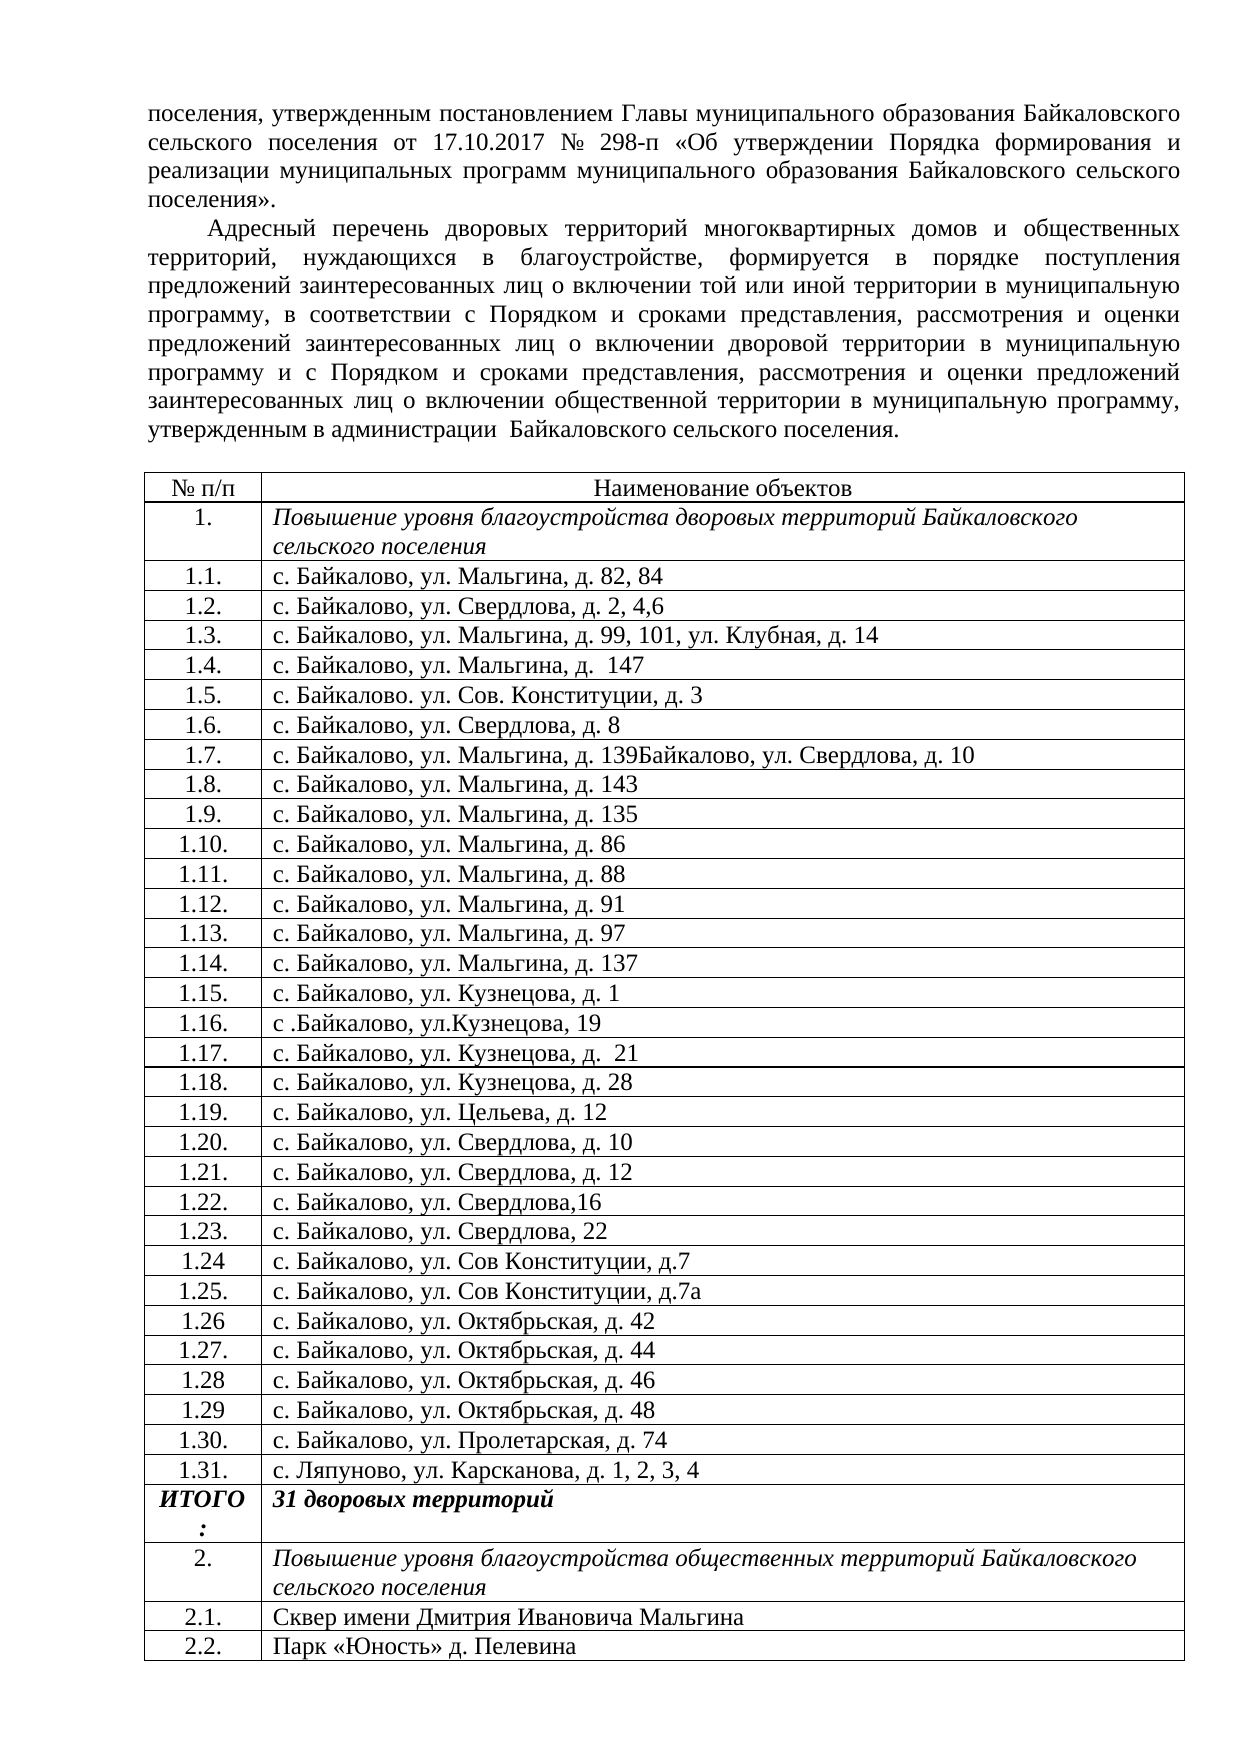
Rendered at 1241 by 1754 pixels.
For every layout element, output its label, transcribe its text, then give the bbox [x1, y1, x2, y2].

table_header № п/п [145, 473, 261, 501]
table_cell с. Байкалово, ул. Сов Конституции, д.7а [262, 1276, 1184, 1305]
table_cell с. Байкалово, ул. Мальгина, д. 82, 84 [262, 561, 1184, 590]
table_cell с. Байкалово, ул. Мальгина, д. 97 [262, 919, 1184, 947]
table_cell 1.14. [145, 948, 261, 977]
table_cell 1.11. [145, 859, 261, 888]
table_cell с. Байкалово, ул. Октябрьская, д. 48 [262, 1395, 1184, 1424]
table_cell 1.13. [145, 919, 261, 947]
table_cell с. Байкалово, ул. Цельева, д. 12 [262, 1097, 1184, 1126]
table_cell Парк «Юность» д. Пелевина [262, 1631, 1184, 1660]
table_cell с. Ляпуново, ул. Карсканова, д. 1, 2, 3, 4 [262, 1455, 1184, 1483]
table_cell с. Байкалово, ул. Мальгина, д. 88 [262, 859, 1184, 888]
table_cell Сквер имени Дмитрия Ивановича Мальгина [262, 1602, 1184, 1630]
table_cell 1.12. [145, 889, 261, 917]
table_cell с. Байкалово, ул. Октябрьская, д. 46 [262, 1365, 1184, 1394]
table_cell с. Байкалово, ул. Мальгина, д. 99, 101, ул. Клубная, д. 14 [262, 621, 1184, 649]
table_cell с. Байкалово, ул. Свердлова, д. 10 [262, 1127, 1184, 1156]
table_cell 1.15. [145, 978, 261, 1007]
table_cell Повышение уровня благоустройства общественных территорий Байкаловского сельского поселения [262, 1543, 1184, 1601]
table_cell с. Байкалово, ул. Мальгина, д. 86 [262, 829, 1184, 858]
table_cell 31 дворовых территорий [262, 1485, 1184, 1542]
table_cell 2.2. [145, 1631, 261, 1660]
table_cell 1.21. [145, 1157, 261, 1186]
table_cell 2.1. [145, 1602, 261, 1630]
table_cell с. Байкалово, ул. Кузнецова, д. 1 [262, 978, 1184, 1007]
table_cell 1.18. [145, 1068, 261, 1096]
table_cell 1.24 [145, 1246, 261, 1275]
table_cell с .Байкалово, ул.Кузнецова, 19 [262, 1008, 1184, 1037]
table_cell 1.1. [145, 561, 261, 590]
table_cell 1.28 [145, 1365, 261, 1394]
table_cell с. Байкалово, ул. Свердлова, д. 8 [262, 710, 1184, 739]
table_cell с. Байкалово, ул. Мальгина, д. 137 [262, 948, 1184, 977]
table_cell с. Байкалово, ул. Свердлова, д. 12 [262, 1157, 1184, 1186]
text Адресный перечень дворовых территорий многоквартирных домов и общественных территорий, нуждающихся в благоустройстве, формируется в порядке поступления предложений заинтересованных лиц о включении той или иной территории в муниципальную программу, в соответствии с Порядком и сроками представления, рассмотрения и оценки предложений заинтересованных лиц о включении дворовой территории в муниципальную программу и с Порядком и сроками представления, рассмотрения и оценки предложений заинтересованных лиц о включении общественной территории в муниципальную программу, утвержденным в администрации Байкаловского сельского поселения. [148, 213, 1181, 443]
table_cell 1.27. [145, 1336, 261, 1364]
table_cell с. Байкалово, ул. Сов Конституции, д.7 [262, 1246, 1184, 1275]
table_cell Повышение уровня благоустройства дворовых территорий Байкаловского сельского поселения [262, 503, 1184, 560]
table_cell 1.9. [145, 799, 261, 828]
table_cell 1.16. [145, 1008, 261, 1037]
table_cell с. Байкалово, ул. Мальгина, д. 139Байкалово, ул. Свердлова, д. 10 [262, 740, 1184, 768]
table_cell 1.29 [145, 1395, 261, 1424]
table_cell 2. [145, 1543, 261, 1601]
table_cell 1.26 [145, 1306, 261, 1334]
table_cell 1.31. [145, 1455, 261, 1483]
table_cell с. Байкалово, ул. Октябрьская, д. 44 [262, 1336, 1184, 1364]
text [148, 98, 1181, 213]
table_cell 1.6. [145, 710, 261, 739]
table_cell с. Байкалово, ул. Октябрьская, д. 42 [262, 1306, 1184, 1334]
table_cell 1.4. [145, 650, 261, 679]
table_cell ИТОГО: [145, 1485, 261, 1542]
table_cell с. Байкалово, ул. Мальгина, д. 91 [262, 889, 1184, 917]
table_cell с. Байкалово, ул. Кузнецова, д. 21 [262, 1038, 1184, 1066]
table_cell с. Байкалово, ул. Кузнецова, д. 28 [262, 1068, 1184, 1096]
table_cell 1.3. [145, 621, 261, 649]
table_cell с. Байкалово, ул. Мальгина, д. 147 [262, 650, 1184, 679]
table_cell 1.22. [145, 1187, 261, 1215]
table_cell 1.7. [145, 740, 261, 768]
table_cell 1.17. [145, 1038, 261, 1066]
table_cell 1.19. [145, 1097, 261, 1126]
table_cell 1.30. [145, 1425, 261, 1454]
table_cell 1.23. [145, 1216, 261, 1245]
table_header Наименование объектов [262, 473, 1184, 501]
table_cell 1.10. [145, 829, 261, 858]
table_cell 1.25. [145, 1276, 261, 1305]
table_cell 1.20. [145, 1127, 261, 1156]
table_cell с. Байкалово, ул. Мальгина, д. 143 [262, 770, 1184, 798]
table_cell 1. [145, 503, 261, 560]
table_cell 1.8. [145, 770, 261, 798]
table_cell с. Байкалово, ул. Мальгина, д. 135 [262, 799, 1184, 828]
table_cell 1.2. [145, 591, 261, 619]
table_cell 1.5. [145, 680, 261, 709]
table_cell с. Байкалово, ул. Пролетарская, д. 74 [262, 1425, 1184, 1454]
table_cell с. Байкалово. ул. Сов. Конституции, д. 3 [262, 680, 1184, 709]
table_cell с. Байкалово, ул. Свердлова, д. 2, 4,6 [262, 591, 1184, 619]
table_cell с. Байкалово, ул. Свердлова,16 [262, 1187, 1184, 1215]
table_cell с. Байкалово, ул. Свердлова, 22 [262, 1216, 1184, 1245]
